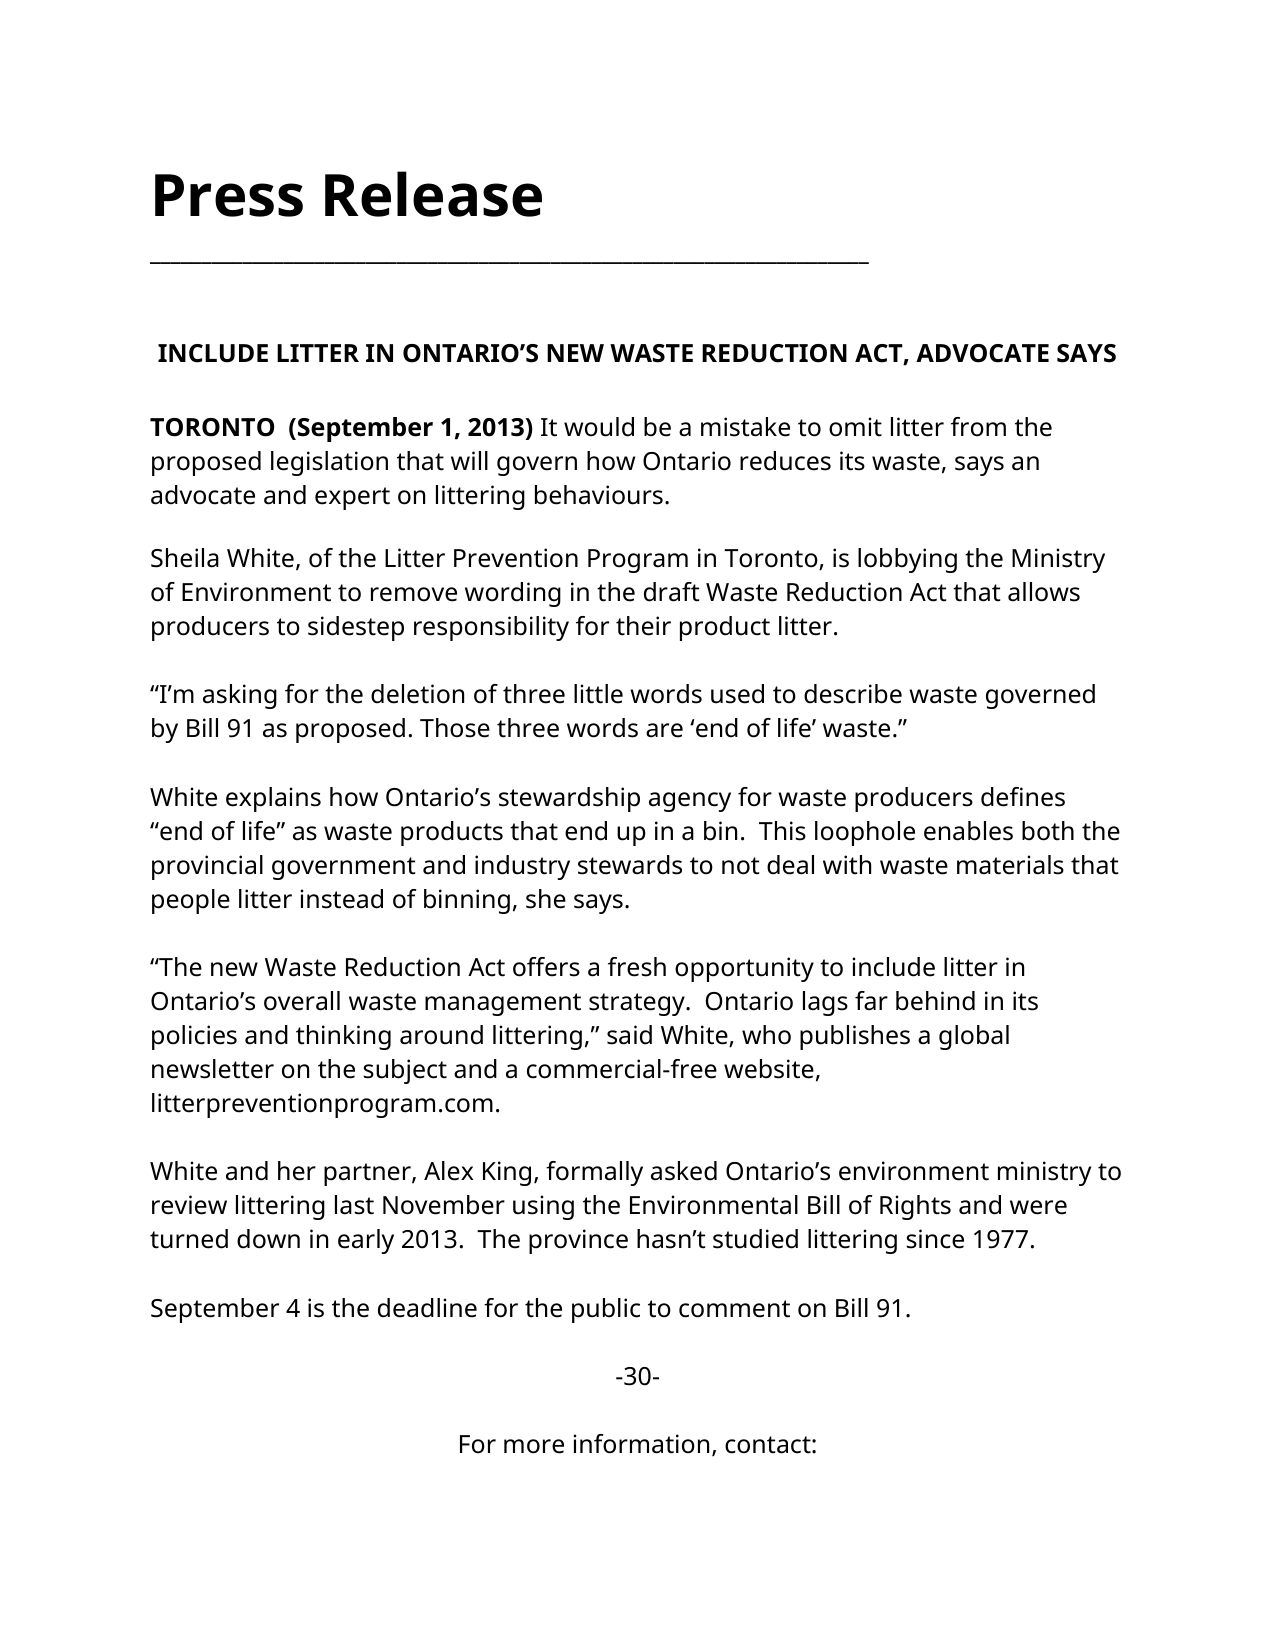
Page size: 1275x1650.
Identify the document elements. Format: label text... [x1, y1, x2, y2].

text White and her partner, Alex King, formally asked Ontario’s environment ministry to review littering last November using the Environmental Bill of Rights and were turned down in early 2013. The province hasn’t studied littering since 1977. [150, 1154, 1125, 1256]
text Include Litter in Ontario’s new Waste Reduction Act, Advocate Says [150, 336, 1125, 370]
text “The new Waste Reduction Act offers a fresh opportunity to include litter in Ontario’s overall waste management strategy. Ontario lags far behind in its policies and thinking around littering,” said White, who publishes a global newsletter on the subject and a commercial-free website, litterpreventionprogram.com. [150, 949, 1125, 1120]
text ______________________________________________________________________ [150, 234, 1125, 268]
text Sheila White, of the Litter Prevention Program in Toronto, is lobbying the Ministry of Environment to remove wording in the draft Waste Reduction Act that allows producers to sidestep responsibility for their product litter. [150, 541, 1125, 643]
text TORONTO (September 1, 2013) It would be a mistake to omit litter from the proposed legislation that will govern how Ontario reduces its waste, says an advocate and expert on littering behaviours. [150, 410, 1125, 512]
text “I’m asking for the deletion of three little words used to describe waste governed by Bill 91 as proposed. Those three words are ‘end of life’ waste.” [150, 677, 1125, 745]
text Press Release [150, 154, 1125, 234]
text September 4 is the deadline for the public to comment on Bill 91. [150, 1290, 1125, 1324]
text -30- [150, 1358, 1125, 1392]
text For more information, contact: [150, 1426, 1125, 1461]
text White explains how Ontario’s stewardship agency for waste producers defines “end of life” as waste products that end up in a bin. This loophole enables both the provincial government and industry stewards to not deal with waste materials that people litter instead of binning, she says. [150, 779, 1125, 916]
